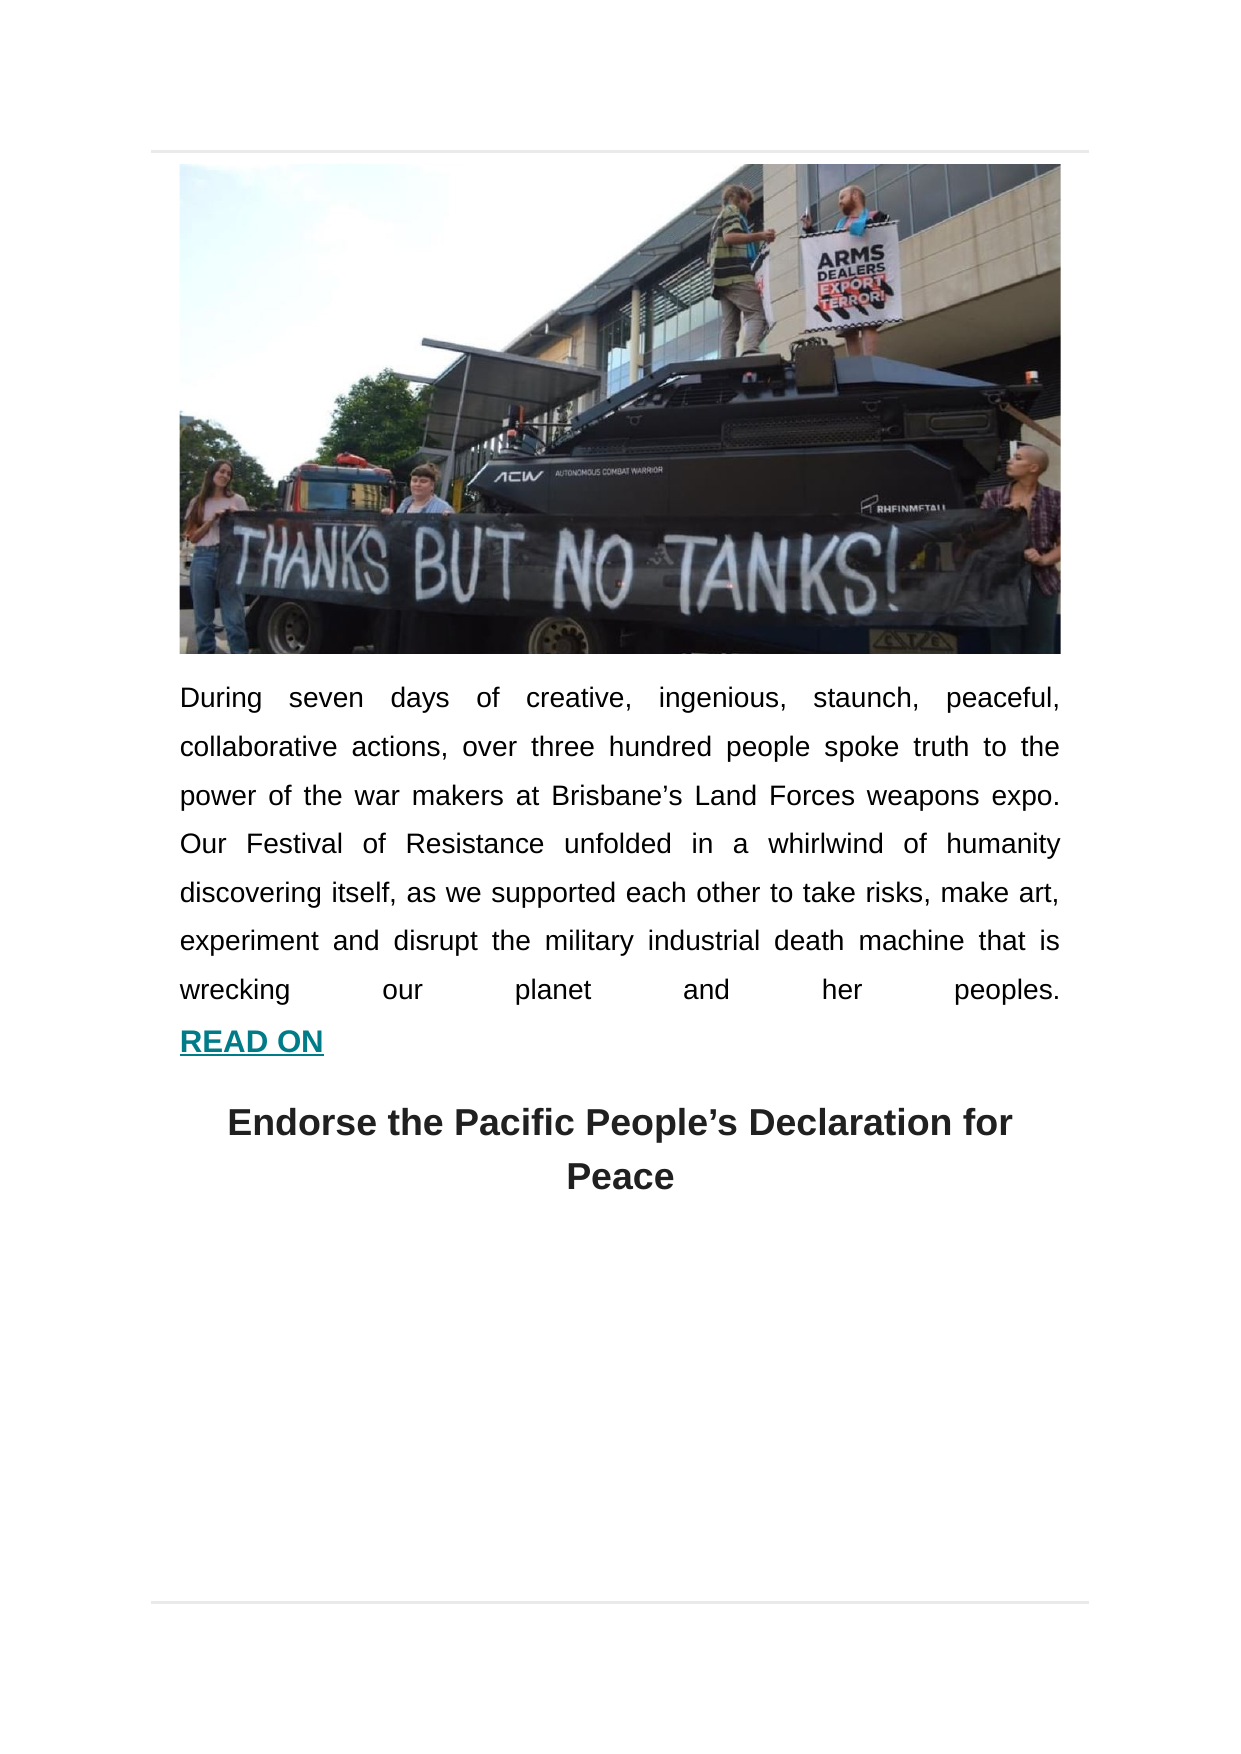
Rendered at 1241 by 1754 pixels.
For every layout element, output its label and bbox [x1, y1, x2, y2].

table_cell [151, 153, 1089, 1601]
picture [179, 164, 1061, 654]
